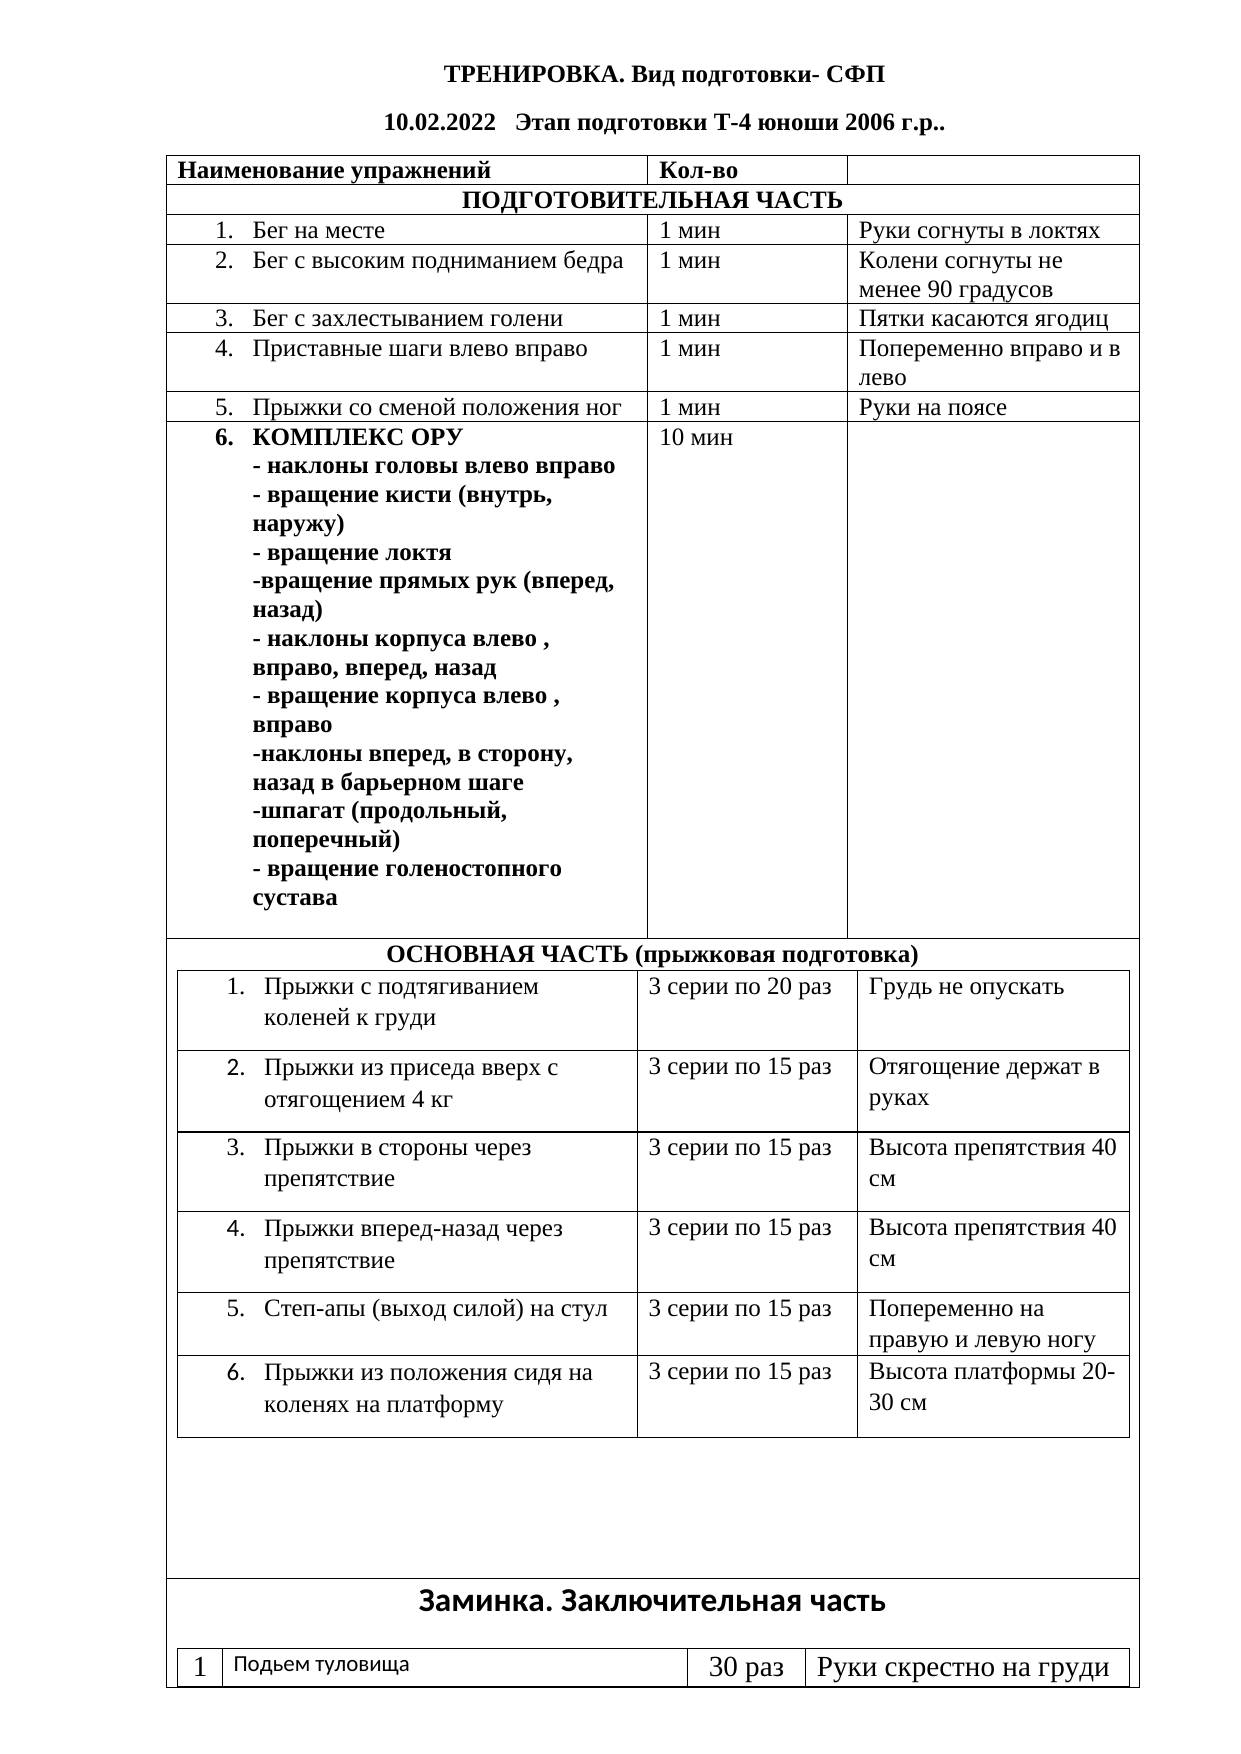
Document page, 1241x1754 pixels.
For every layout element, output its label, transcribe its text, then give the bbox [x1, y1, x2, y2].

text 10.02.2022 Этап подготовки Т-4 юноши 2006 г.р.. [177, 107, 1152, 136]
table_cell Бег с высоким подниманием бедра [167, 245, 647, 302]
table_cell Заминка. Заключительная часть [167, 1579, 1139, 1687]
table_cell 1 мин [648, 304, 847, 332]
table_cell Колени согнуты не менее 90 градусов [848, 245, 1139, 302]
table_header [848, 156, 1139, 184]
text ТРЕНИРОВКА. Вид подготовки- СФП [177, 59, 1152, 88]
table_header Наименование упражнений [167, 156, 647, 184]
table_cell 1 мин [648, 333, 847, 391]
table_cell 1 мин [648, 392, 847, 421]
table_cell Бег с захлестыванием голени [167, 304, 647, 332]
table_cell Пятки касаются ягодиц [848, 304, 1139, 332]
table_cell Бег на месте [167, 215, 647, 244]
table_cell КОМПЛЕКС ОРУ - наклоны головы влево вправо - вращение кисти (внутрь, наружу) - вращение локтя -вращение прямых рук (вперед, назад) - наклоны корпуса влево , вправо, вперед, назад - вращение корпуса влево , вправо -наклоны вперед, в сторону, назад в барьерном шаге -шпагат (продольный, поперечный) - вращение голеностопного сустава [167, 422, 647, 938]
table_cell 1 мин [648, 215, 847, 244]
table_cell ОСНОВНАЯ ЧАСТЬ (прыжковая подготовка) [167, 939, 1139, 1578]
table_cell Приставные шаги влево вправо [167, 333, 647, 391]
table_cell Руки согнуты в локтях [848, 215, 1139, 244]
table_cell Попеременно вправо и в лево [848, 333, 1139, 391]
table_header Кол-во [648, 156, 847, 184]
table_cell 1 мин [648, 245, 847, 302]
table_cell 10 мин [648, 422, 847, 938]
table_cell ПОДГОТОВИТЕЛЬНАЯ ЧАСТЬ [167, 185, 1139, 214]
table_cell [848, 422, 1139, 938]
table_cell Прыжки со сменой положения ног [167, 392, 647, 421]
table_cell Руки на поясе [848, 392, 1139, 421]
